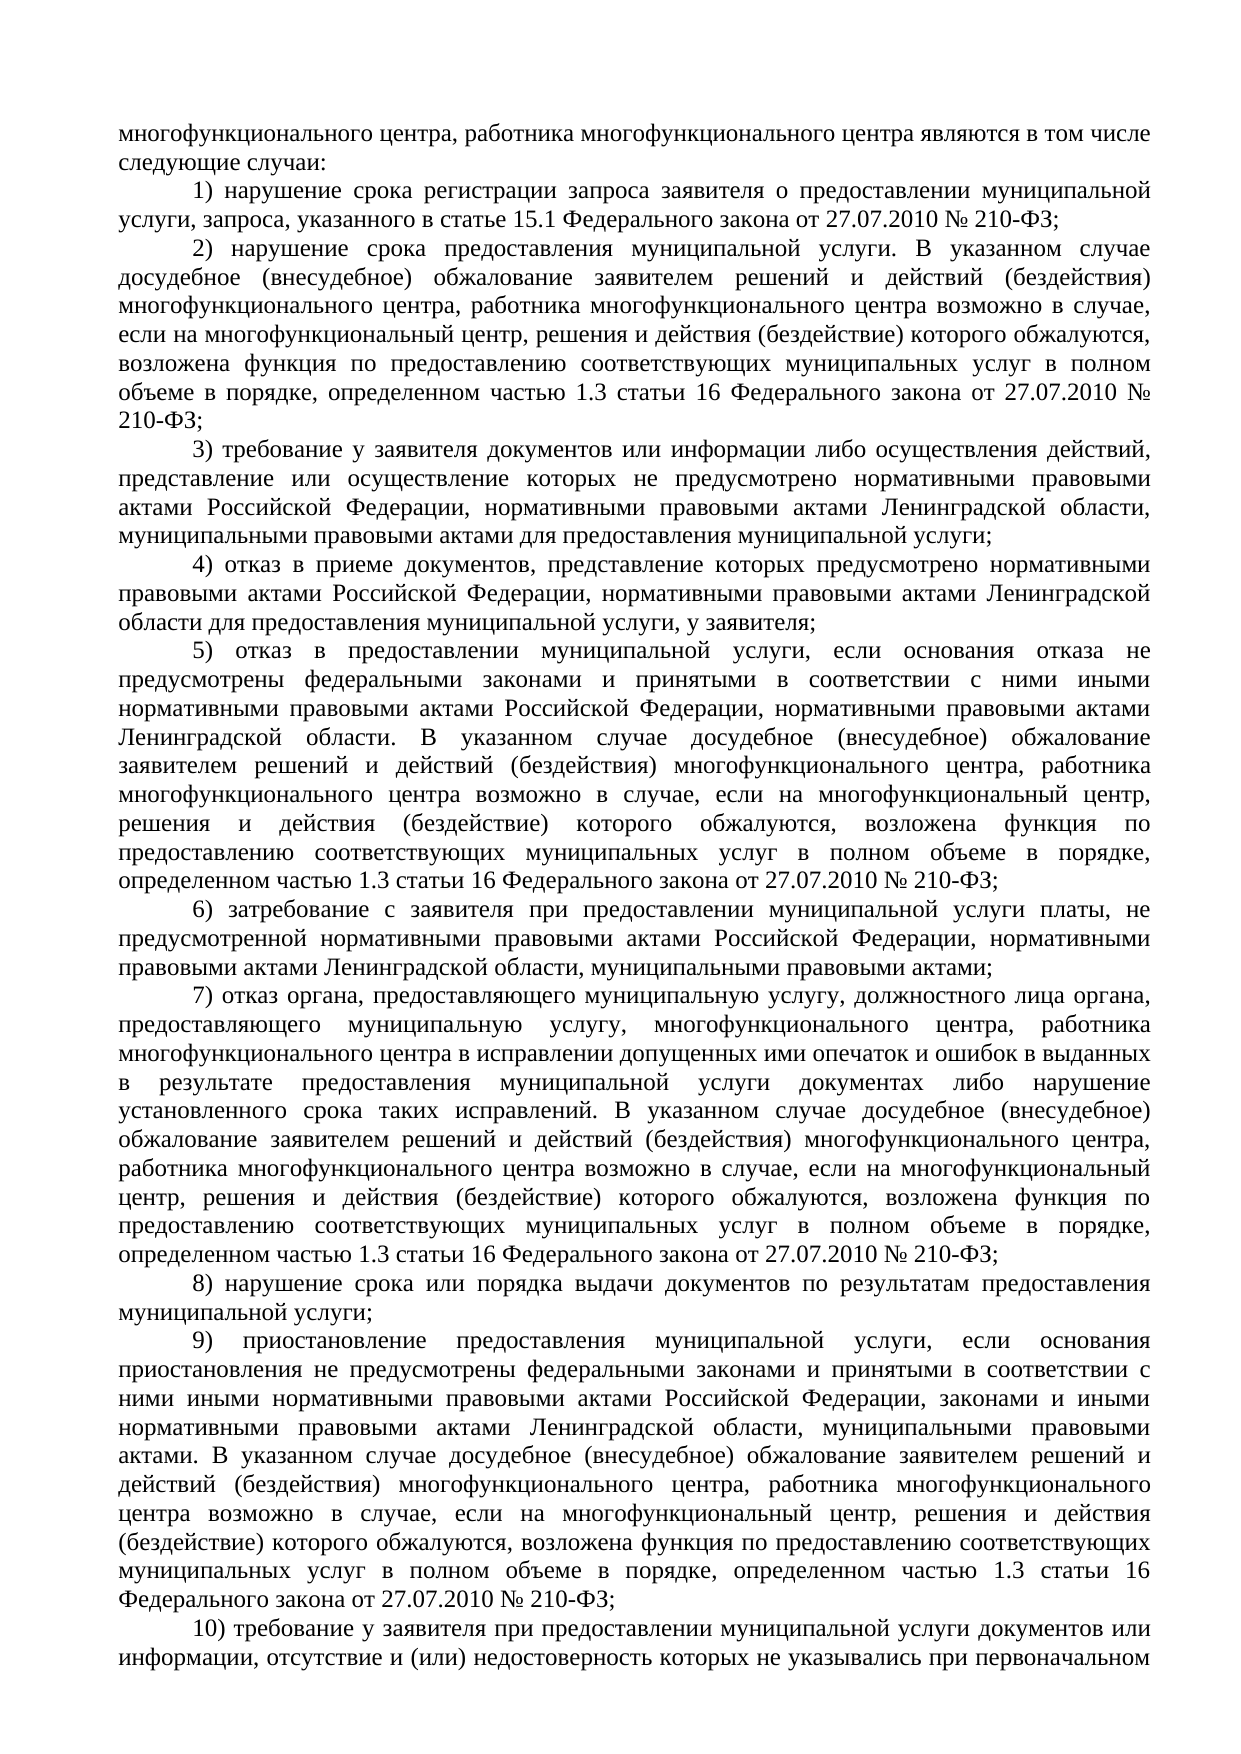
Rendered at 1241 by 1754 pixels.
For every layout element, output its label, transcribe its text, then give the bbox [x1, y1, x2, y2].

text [118, 1613, 1152, 1671]
text 3) требование у заявителя документов или информации либо осуществления действий, представление или осуществление которых не предусмотрено нормативными правовыми актами Российской Федерации, нормативными правовыми актами Ленинградской области, муниципальными правовыми актами для предоставления муниципальной услуги; [118, 434, 1152, 549]
text 6) затребование с заявителя при предоставлении муниципальной услуги платы, не предусмотренной нормативными правовыми актами Российской Федерации, нормативными правовыми актами Ленинградской области, муниципальными правовыми актами; [118, 894, 1152, 981]
text 1) нарушение срока регистрации запроса заявителя о предоставлении муниципальной услуги, запроса, указанного в статье 15.1 Федерального закона от 27.07.2010 № 210-ФЗ; [118, 176, 1152, 233]
text 4) отказ в приеме документов, представление которых предусмотрено нормативными правовыми актами Российской Федерации, нормативными правовыми актами Ленинградской области для предоставления муниципальной услуги, у заявителя; [118, 549, 1152, 636]
text 2) нарушение срока предоставления муниципальной услуги. В указанном случае досудебное (внесудебное) обжалование заявителем решений и действий (бездействия) многофункционального центра, работника многофункционального центра возможно в случае, если на многофункциональный центр, решения и действия (бездействие) которого обжалуются, возложена функция по предоставлению соответствующих муниципальных услуг в полном объеме в порядке, определенном частью 1.3 статьи 16 Федерального закона от 27.07.2010 № 210-ФЗ; [118, 233, 1152, 434]
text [118, 118, 1152, 176]
text 9) приостановление предоставления муниципальной услуги, если основания приостановления не предусмотрены федеральными законами и принятыми в соответствии с ними иными нормативными правовыми актами Российской Федерации, законами и иными нормативными правовыми актами Ленинградской области, муниципальными правовыми актами. В указанном случае досудебное (внесудебное) обжалование заявителем решений и действий (бездействия) многофункционального центра, работника многофункционального центра возможно в случае, если на многофункциональный центр, решения и действия (бездействие) которого обжалуются, возложена функция по предоставлению соответствующих муниципальных услуг в полном объеме в порядке, определенном частью 1.3 статьи 16 Федерального закона от 27.07.2010 № 210-ФЗ; [118, 1326, 1152, 1613]
text 8) нарушение срока или порядка выдачи документов по результатам предоставления муниципальной услуги; [118, 1268, 1152, 1326]
text 5) отказ в предоставлении муниципальной услуги, если основания отказа не предусмотрены федеральными законами и принятыми в соответствии с ними иными нормативными правовыми актами Российской Федерации, нормативными правовыми актами Ленинградской области. В указанном случае досудебное (внесудебное) обжалование заявителем решений и действий (бездействия) многофункционального центра, работника многофункционального центра возможно в случае, если на многофункциональный центр, решения и действия (бездействие) которого обжалуются, возложена функция по предоставлению соответствующих муниципальных услуг в полном объеме в порядке, определенном частью 1.3 статьи 16 Федерального закона от 27.07.2010 № 210-ФЗ; [118, 636, 1152, 894]
text 7) отказ органа, предоставляющего муниципальную услугу, должностного лица органа, предоставляющего муниципальную услугу, многофункционального центра, работника многофункционального центра в исправлении допущенных ими опечаток и ошибок в выданных в результате предоставления муниципальной услуги документах либо нарушение установленного срока таких исправлений. В указанном случае досудебное (внесудебное) обжалование заявителем решений и действий (бездействия) многофункционального центра, работника многофункционального центра возможно в случае, если на многофункциональный центр, решения и действия (бездействие) которого обжалуются, возложена функция по предоставлению соответствующих муниципальных услуг в полном объеме в порядке, определенном частью 1.3 статьи 16 Федерального закона от 27.07.2010 № 210-ФЗ; [118, 981, 1152, 1268]
